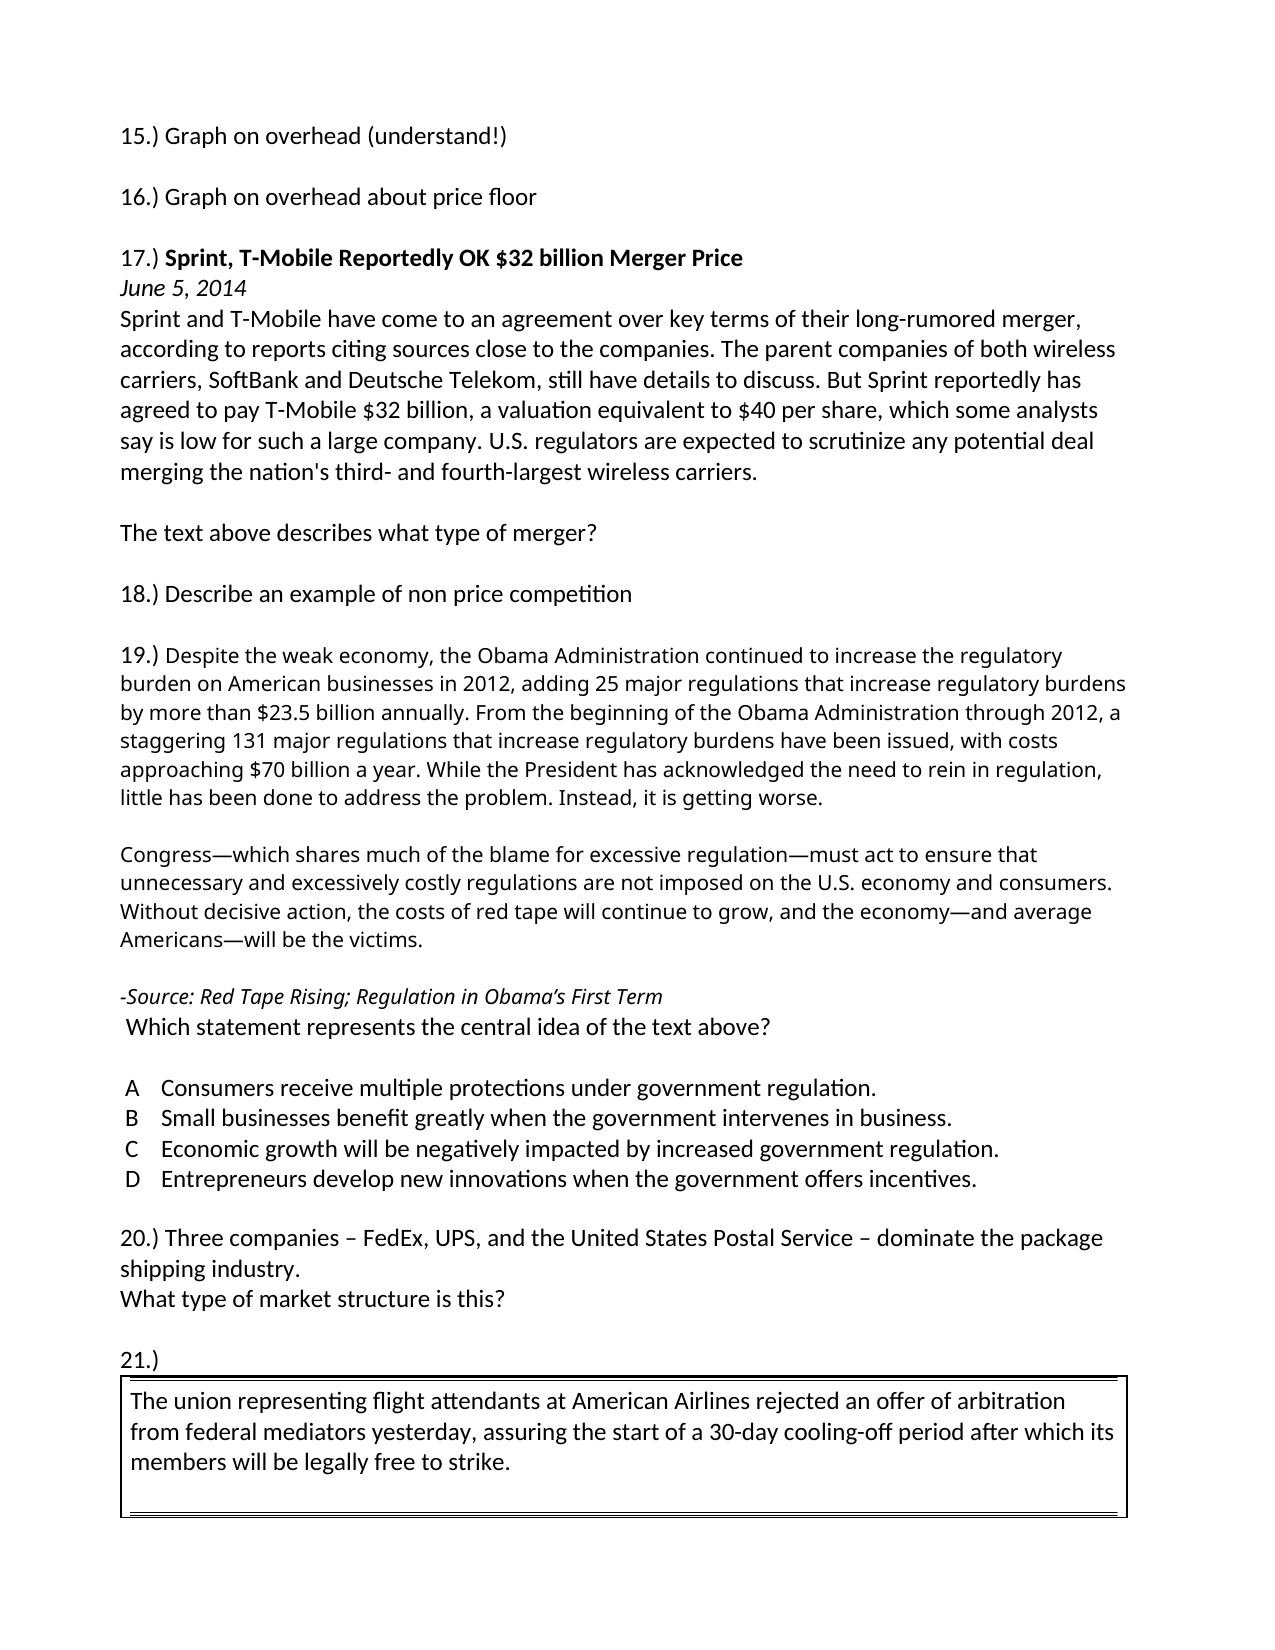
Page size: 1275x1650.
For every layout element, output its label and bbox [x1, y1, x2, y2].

table_cell [115, 120, 1132, 1518]
